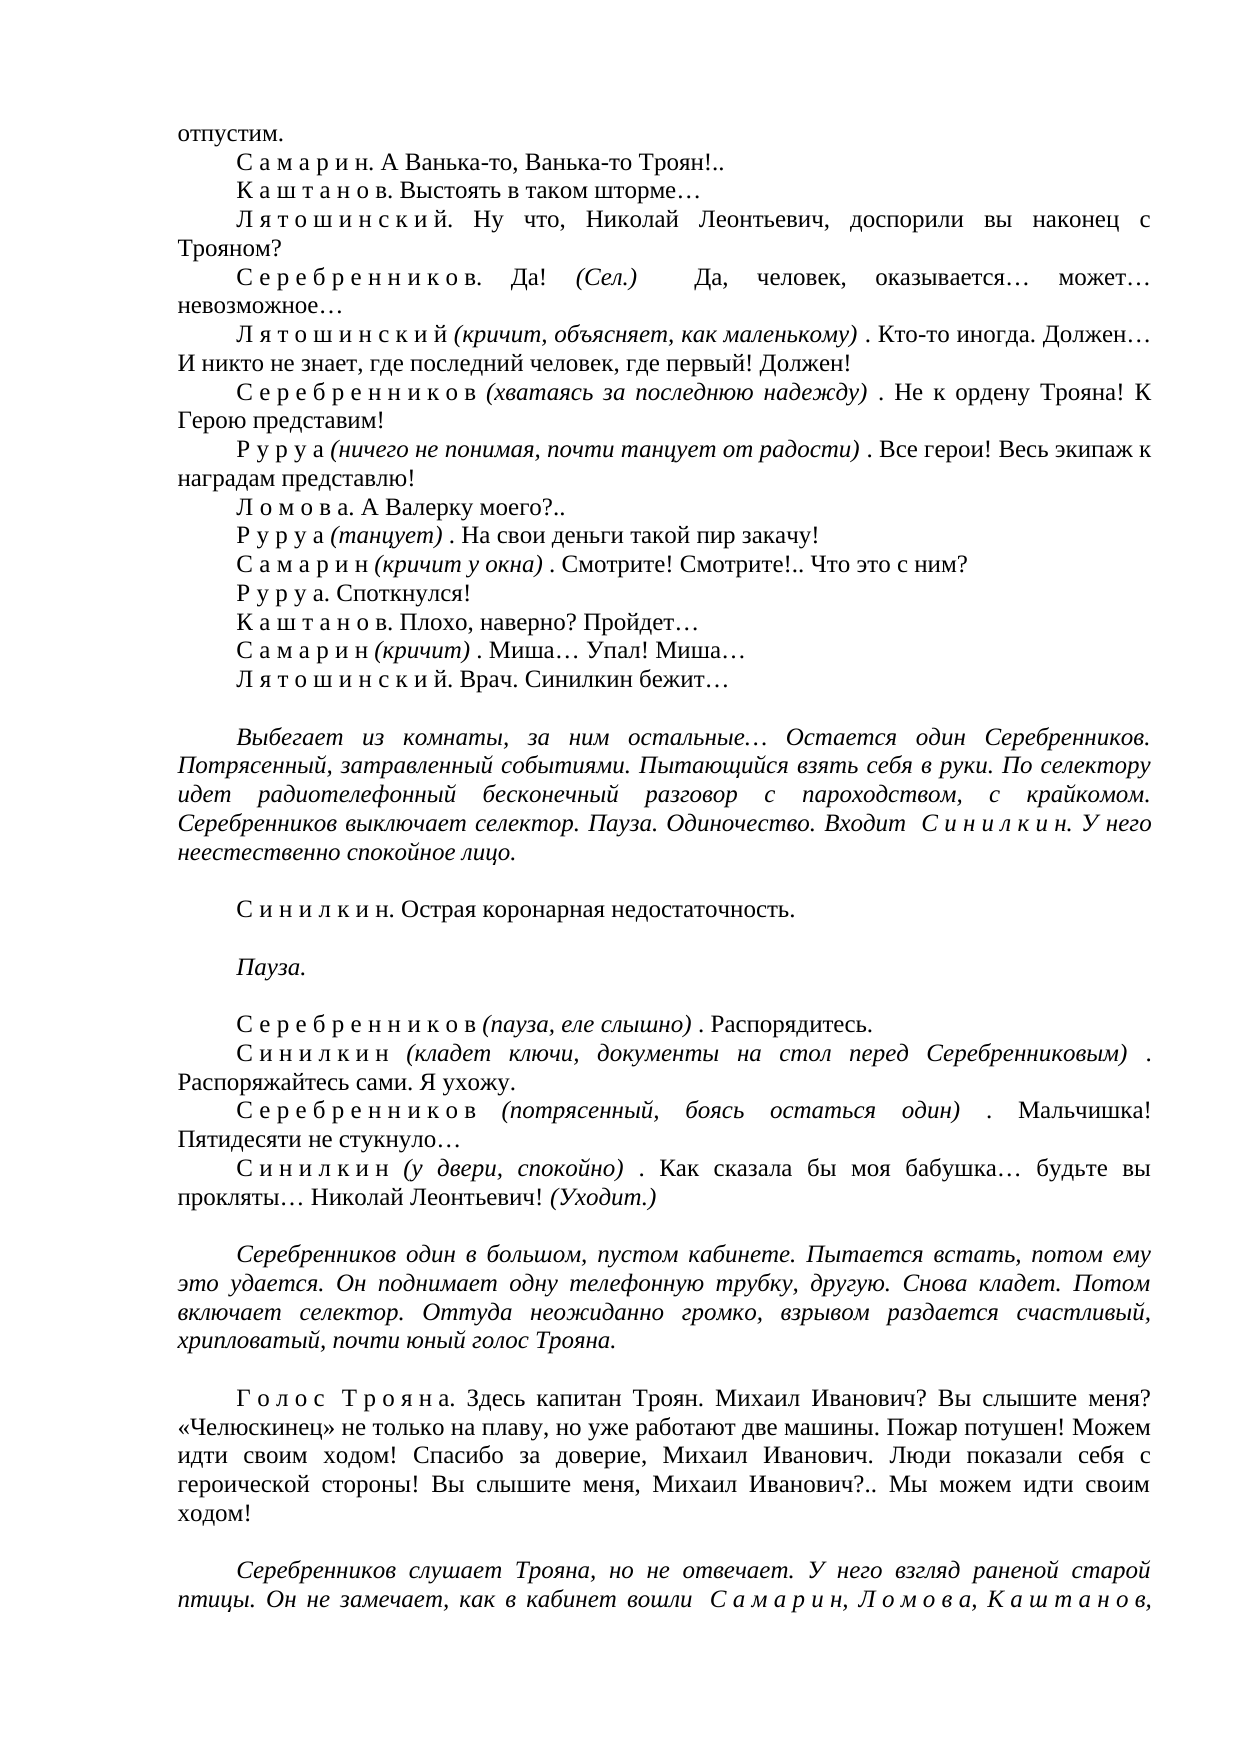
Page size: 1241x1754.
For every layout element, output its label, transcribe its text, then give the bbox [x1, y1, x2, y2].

text С е р е б р е н н и к о в. Да! (Сел.) Да, человек, оказывается… может… невозможное… [177, 262, 1152, 319]
text К а ш т а н о в. Плохо, наверно? Пройдет… [177, 607, 1152, 636]
text Р у р у а (ничего не понимая, почти танцует от радости) . Все герои! Весь экипаж к наградам представлю! [177, 434, 1152, 492]
text С е р е б р е н н и к о в (потрясенный, боясь остаться один) . Мальчишка! Пятидесяти не стукнуло… [177, 1096, 1152, 1153]
text С и н и л к и н (у двери, спокойно) . Как сказала бы моя бабушка… будьте вы прокляты… Николай Леонтьевич! (Уходит.) [177, 1153, 1152, 1211]
text Л я т о ш и н с к и й. Ну что, Николай Леонтьевич, доспорили вы наконец с Трояном? [177, 204, 1152, 262]
text Серебренников один в большом, пустом кабинете. Пытается встать, потом ему это удается. Он поднимает одну телефонную трубку, другую. Снова кладет. Потом включает селектор. Оттуда неожиданно громко, взрывом раздается счастливый, хрипловатый, почти юный голос Трояна. [177, 1239, 1152, 1354]
text Л о м о в а. А Валерку моего?.. [177, 492, 1152, 521]
text С а м а р и н (кричит) . Миша… Упал! Миша… [177, 636, 1152, 664]
text С а м а р и н. А Ванька-то, Ванька-то Троян!.. [177, 147, 1152, 176]
text Л я т о ш и н с к и й (кричит, объясняет, как маленькому) . Кто-то иногда. Должен… И никто не знает, где последний человек, где первый! Должен! [177, 319, 1152, 377]
text Л я т о ш и н с к и й. Врач. Синилкин бежит… [177, 664, 1152, 693]
text С е р е б р е н н и к о в (пауза, еле слышно) . Распорядитесь. [177, 1009, 1152, 1038]
text С а м а р и н (кричит у окна) . Смотрите! Смотрите!.. Что это с ним? [177, 549, 1152, 578]
text Г о л о с Т р о я н а. Здесь капитан Троян. Михаил Иванович? Вы слышите меня? «Челюскинец» не только на плаву, но уже работают две машины. Пожар потушен! Можем идти своим ходом! Спасибо за доверие, Михаил Иванович. Люди показали себя с героической стороны! Вы слышите меня, Михаил Иванович?.. Мы можем идти своим ходом! [177, 1383, 1152, 1527]
text С и н и л к и н (кладет ключи, документы на стол перед Серебренниковым) . Распоряжайтесь сами. Я ухожу. [177, 1038, 1152, 1096]
text С е р е б р е н н и к о в (хватаясь за последнюю надежду) . Не к ордену Трояна! К Герою представим! [177, 377, 1152, 434]
text Выбегает из комнаты, за ним остальные… Остается один Серебренников. Потрясенный, затравленный событиями. Пытающийся взять себя в руки. По селектору идет радиотелефонный бесконечный разговор с пароходством, с крайкомом. Серебренников выключает селектор. Пауза. Одиночество. Входит С и н и л к и н. У него неестественно спокойное лицо. [177, 722, 1152, 866]
text Пауза. [177, 952, 1152, 981]
text К а ш т а н о в. Выстоять в таком шторме… [177, 176, 1152, 204]
text Р у р у а. Споткнулся! [177, 578, 1152, 607]
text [177, 118, 1152, 147]
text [177, 1556, 1152, 1613]
text Р у р у а (танцует) . На свои деньги такой пир закачу! [177, 521, 1152, 549]
text С и н и л к и н. Острая коронарная недостаточность. [177, 894, 1152, 923]
